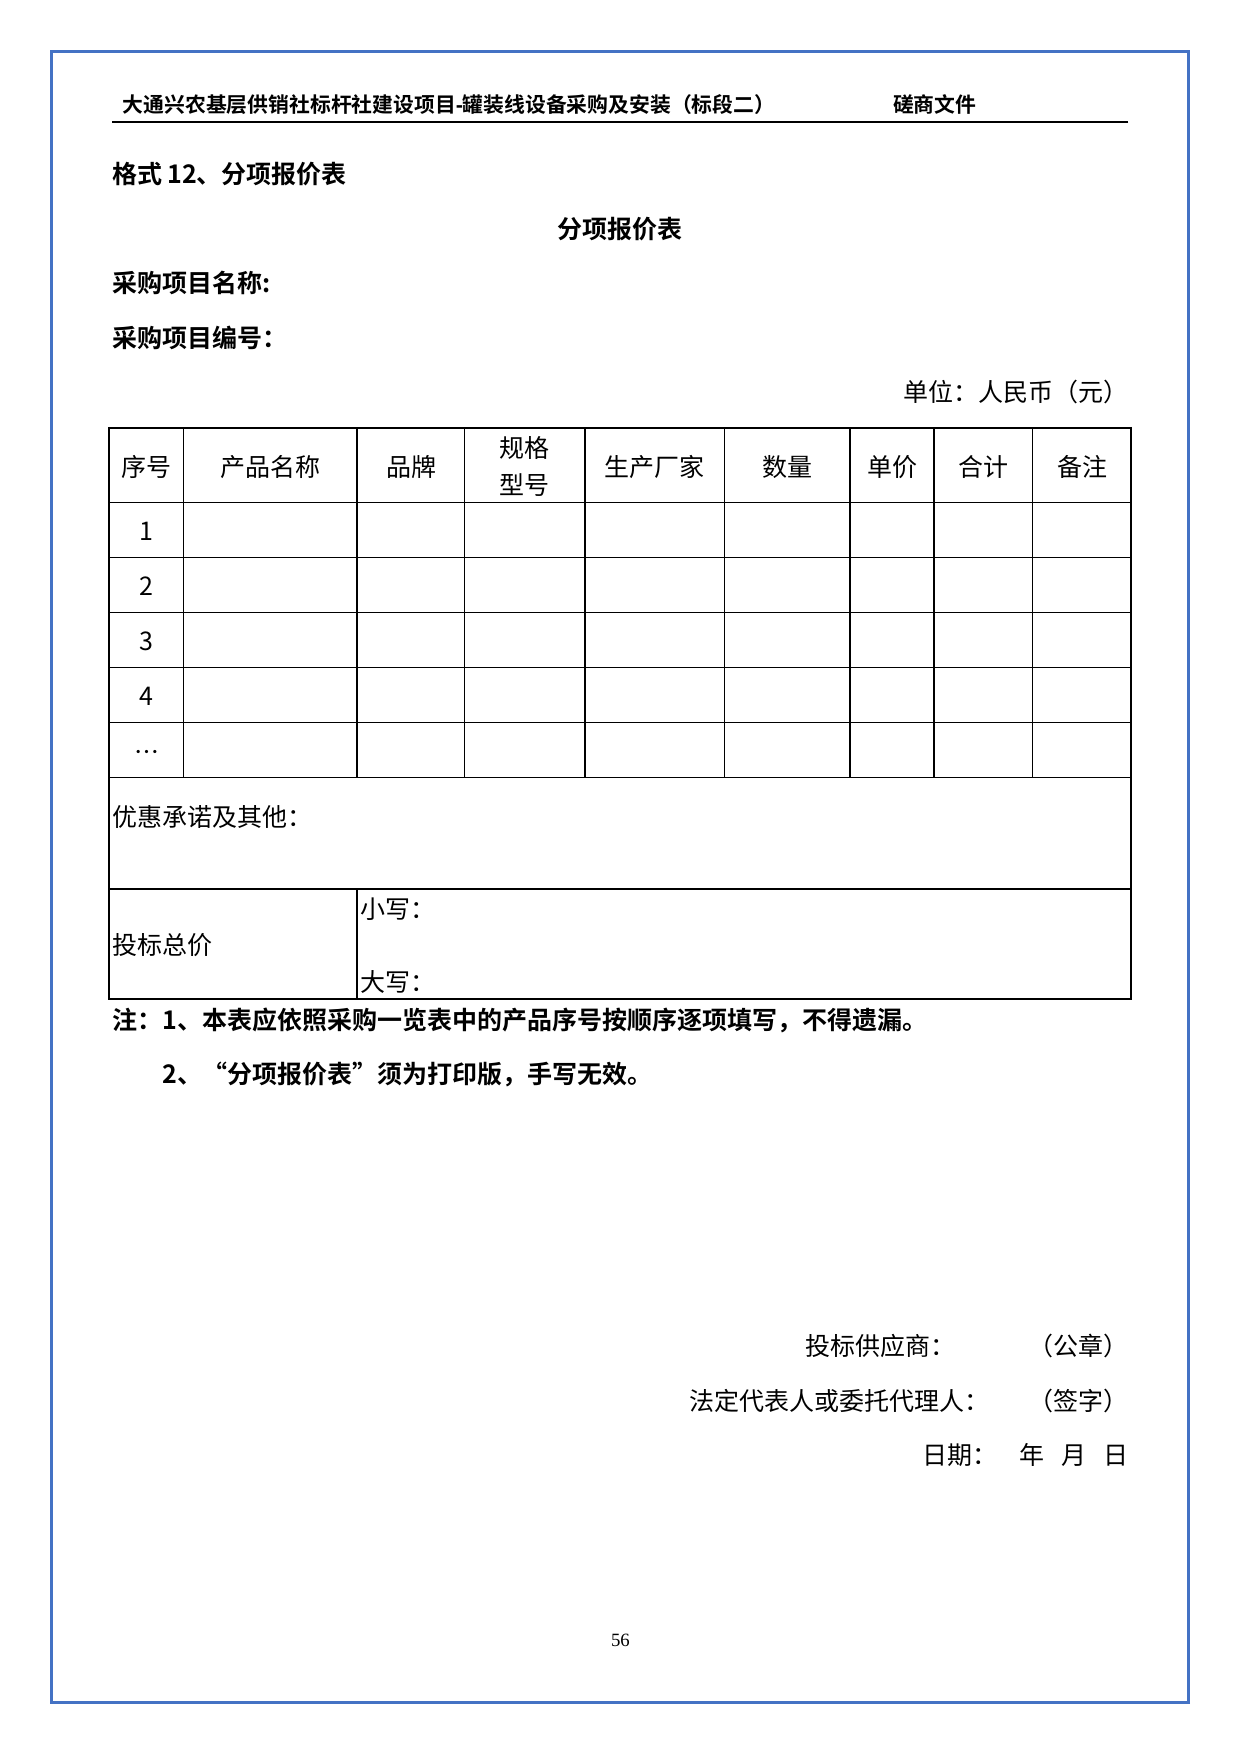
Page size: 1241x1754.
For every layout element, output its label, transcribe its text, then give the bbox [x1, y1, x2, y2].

table_cell [935, 503, 1032, 556]
table_cell [851, 558, 933, 612]
table_cell [184, 723, 356, 777]
table_cell [851, 503, 933, 556]
table_cell [586, 503, 724, 556]
table_cell 投标总价 [110, 890, 356, 998]
text 单位：人民币（元） [112, 372, 1128, 409]
table_cell [586, 668, 724, 722]
table_cell [184, 613, 356, 667]
table_cell [725, 723, 849, 777]
text 日期： 年 月 日 [112, 1435, 1128, 1472]
table_cell [358, 503, 464, 556]
table_cell 1 [110, 503, 183, 556]
table_header 生产厂家 [586, 429, 724, 501]
table_cell [935, 668, 1032, 722]
table_cell [465, 723, 584, 777]
subtitle 格式12、分项报价表 [112, 155, 1128, 191]
text 注：1、本表应依照采购一览表中的产品序号按顺序逐项填写，不得遗漏。 [112, 1000, 1128, 1037]
table_cell [465, 668, 584, 722]
text 2、“分项报价表”须为打印版，手写无效。 [112, 1055, 1128, 1091]
table_cell [725, 613, 849, 667]
table_cell [586, 723, 724, 777]
table_cell [1033, 668, 1130, 722]
text 投标供应商： （公章） [112, 1327, 1128, 1363]
table_cell [184, 503, 356, 556]
table_cell [358, 723, 464, 777]
table_header 规格 型号 [465, 429, 584, 501]
table_cell 4 [110, 668, 183, 722]
table_cell [725, 668, 849, 722]
table_cell [586, 613, 724, 667]
text 分项报价表 [112, 209, 1128, 246]
table_cell [465, 558, 584, 612]
table_cell 2 [110, 558, 183, 612]
table_cell [725, 558, 849, 612]
table_cell [465, 613, 584, 667]
table_cell [851, 723, 933, 777]
table_cell [935, 613, 1032, 667]
table_header 产品名称 [184, 429, 356, 501]
table_cell [935, 558, 1032, 612]
table_cell [1033, 558, 1130, 612]
table_cell [184, 558, 356, 612]
text 法定代表人或委托代理人： （签字） [112, 1381, 1128, 1417]
table_header 单价 [851, 429, 933, 501]
table_cell 3 [110, 613, 183, 667]
table_cell [851, 613, 933, 667]
table_header 备注 [1033, 429, 1130, 501]
table_header 合计 [935, 429, 1032, 501]
text 采购项目名称: [112, 264, 1128, 300]
table_cell 优惠承诺及其他： [110, 778, 1130, 888]
table_cell [1033, 613, 1130, 667]
table_header 数量 [725, 429, 849, 501]
table_cell [586, 558, 724, 612]
table_cell [358, 558, 464, 612]
table_cell [358, 613, 464, 667]
table_cell [725, 503, 849, 556]
table_cell [1033, 723, 1130, 777]
table_cell [935, 723, 1032, 777]
table_cell … [110, 723, 183, 777]
table_cell [851, 668, 933, 722]
table_header 品牌 [358, 429, 464, 501]
table_cell [1033, 503, 1130, 556]
table_cell [465, 503, 584, 556]
text 采购项目编号： [112, 318, 1128, 354]
table_cell 小写： 大写： [358, 890, 1130, 998]
table_cell [358, 668, 464, 722]
table_header 序号 [110, 429, 183, 501]
table_cell [184, 668, 356, 722]
